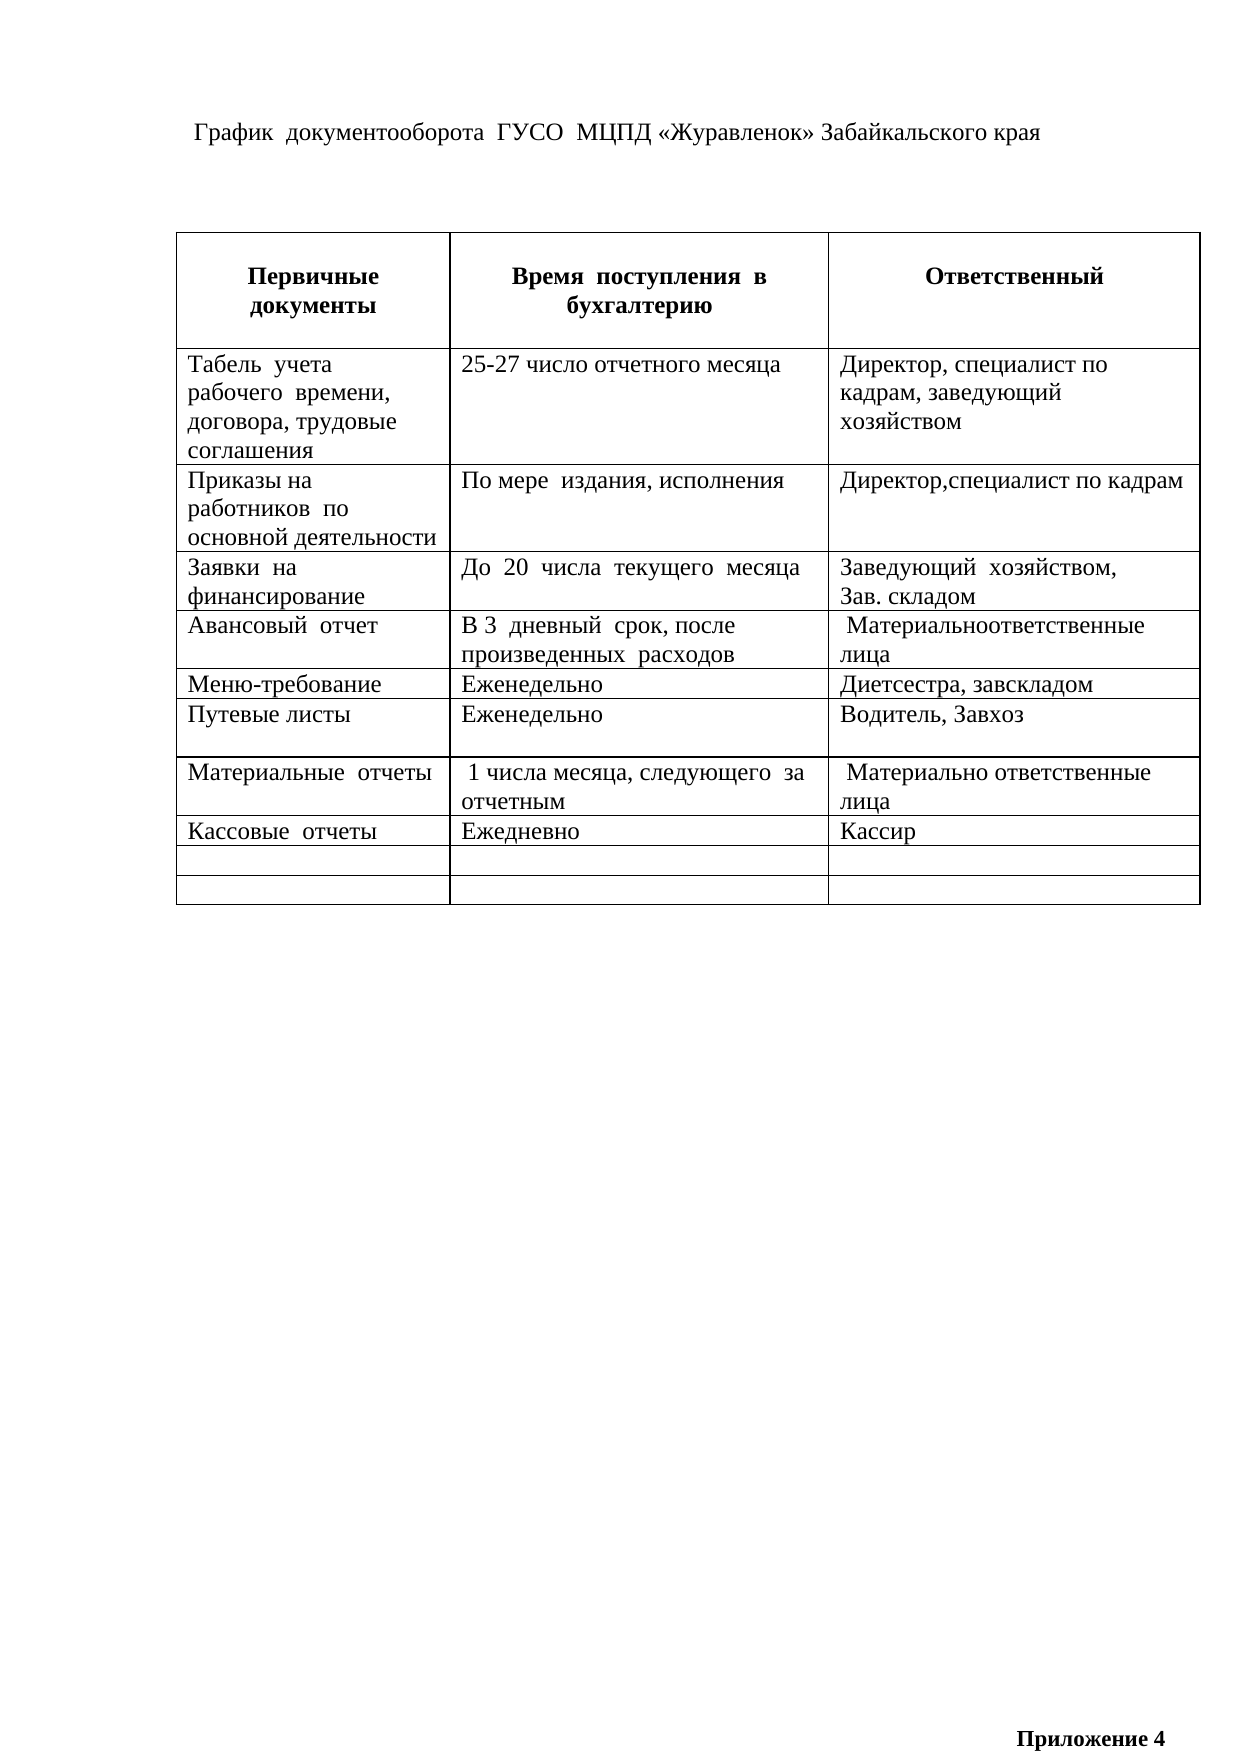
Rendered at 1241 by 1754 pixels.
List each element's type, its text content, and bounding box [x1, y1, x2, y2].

table_cell Кассир [829, 816, 1199, 845]
table_cell Материальные отчеты [177, 758, 449, 815]
table_cell Заявки на финансирование [177, 552, 449, 609]
table_cell 25-27 число отчетного месяца [451, 349, 828, 464]
table_cell Водитель, Завхоз [829, 699, 1199, 756]
table_cell Приказы на работников по основной деятельности [177, 465, 449, 551]
table_header Время поступления в бухгалтерию [451, 233, 828, 348]
table_cell Диетсестра, завскладом [829, 669, 1199, 698]
table_cell До 20 числа текущего месяца [451, 552, 828, 609]
table_cell Табель учета рабочего времени, договора, трудовые соглашения [177, 349, 449, 464]
table_cell [177, 846, 449, 874]
table_header Первичные документы [177, 233, 449, 348]
table_cell [829, 876, 1199, 904]
text Приложение 4 [187, 1725, 1196, 1751]
table_cell Путевые листы [177, 699, 449, 756]
table_cell По мере издания, исполнения [451, 465, 828, 551]
table_cell Ежедневно [451, 816, 828, 845]
table_cell Директор, специалист по кадрам, заведующий хозяйством [829, 349, 1199, 464]
table_cell [829, 846, 1199, 874]
table_cell Меню-требование [177, 669, 449, 698]
text График документооборота ГУСО МЦПД «Журавленок» Забайкальского края [187, 117, 1196, 145]
table_cell Заведующий хозяйством, Зав. складом [829, 552, 1199, 609]
table_cell [451, 846, 828, 874]
table_cell Материальноответственные лица [829, 611, 1199, 668]
table_cell Еженедельно [451, 699, 828, 756]
table_header Ответственный [829, 233, 1199, 348]
table_cell [177, 876, 449, 904]
table_cell Авансовый отчет [177, 611, 449, 668]
table_cell 1 числа месяца, следующего за отчетным [451, 758, 828, 815]
table_cell Директор,специалист по кадрам [829, 465, 1199, 551]
table_cell Материально ответственные лица [829, 758, 1199, 815]
table_cell Кассовые отчеты [177, 816, 449, 845]
table_cell [451, 876, 828, 904]
table_cell Еженедельно [451, 669, 828, 698]
table_cell В 3 дневный срок, после произведенных расходов [451, 611, 828, 668]
